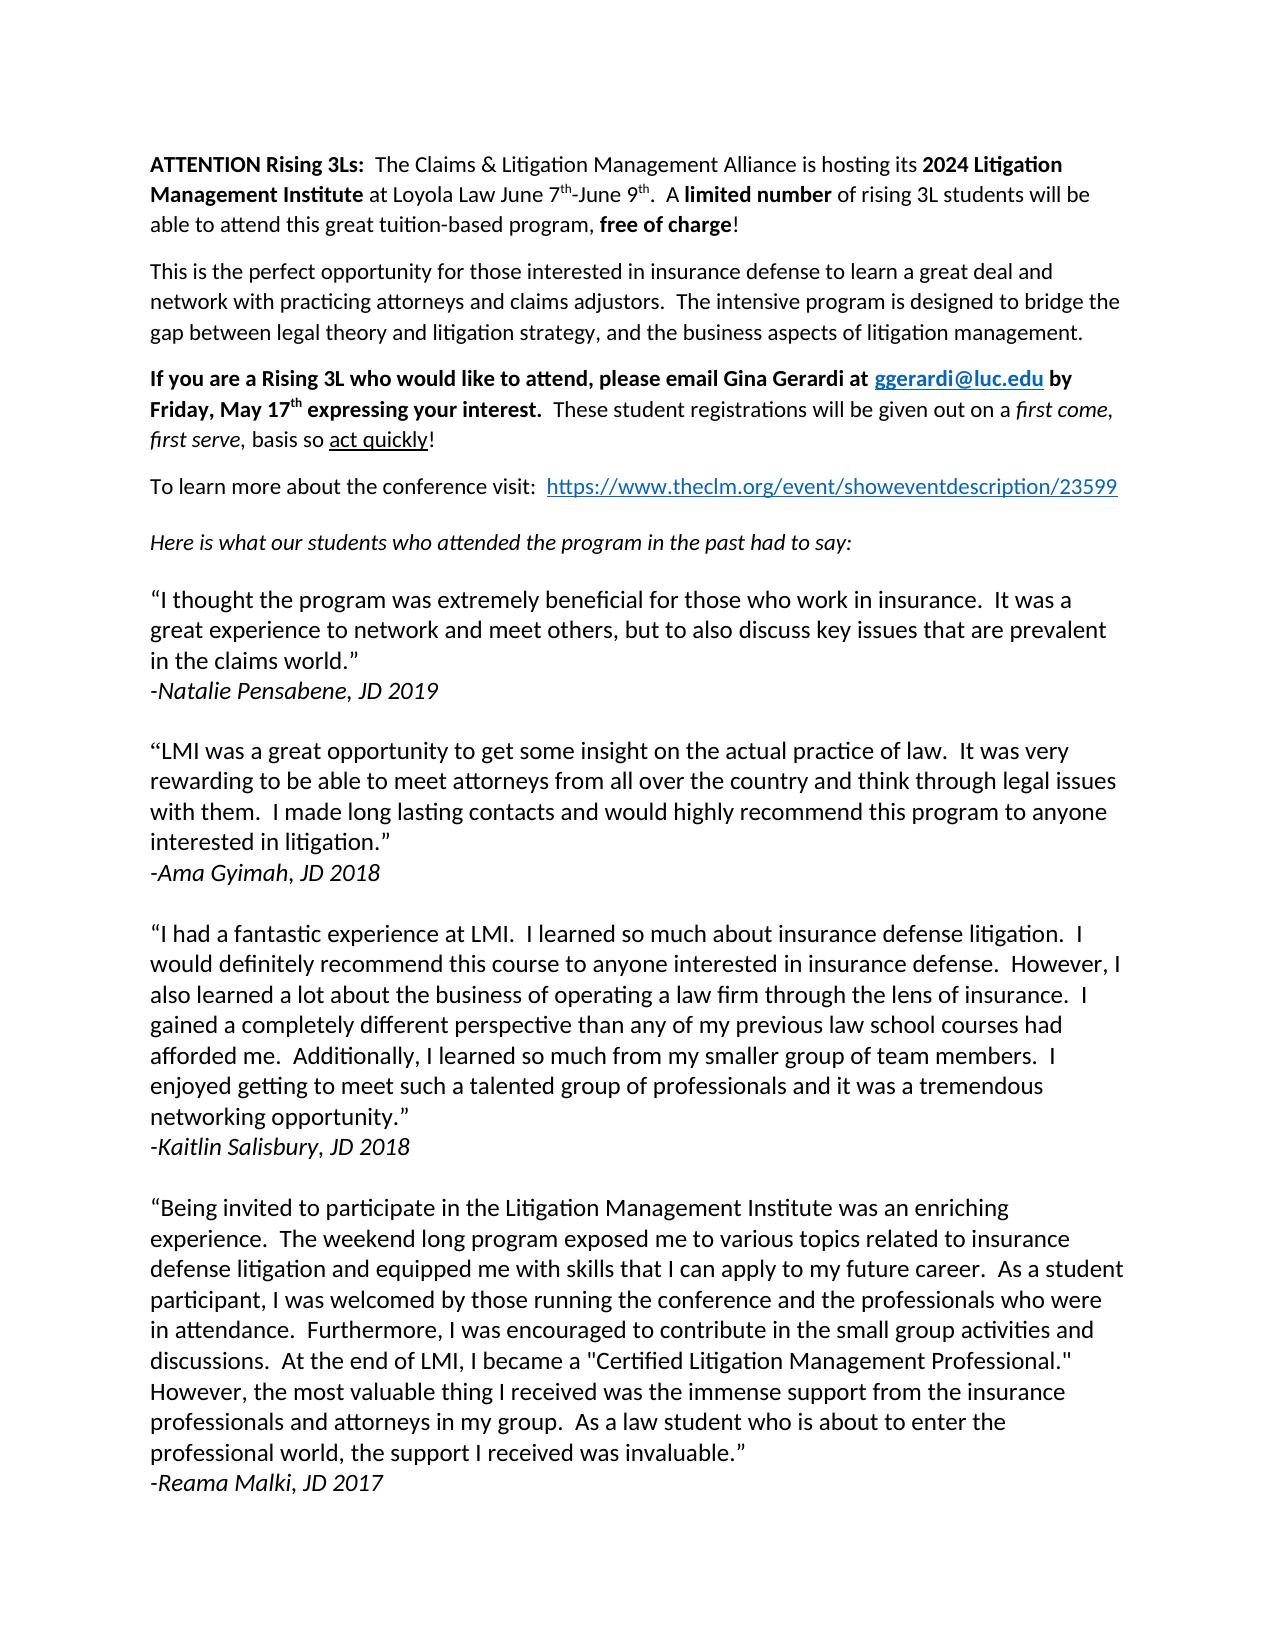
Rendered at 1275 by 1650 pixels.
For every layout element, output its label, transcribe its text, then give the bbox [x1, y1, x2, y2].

text ATTENTION Rising 3Ls: The Claims & Litigation Management Alliance is hosting its 2024 Litigation Management Institute at Loyola Law June 7th-June 9th. A limited number of rising 3L students will be able to attend this great tuition-based program, free of charge! [150, 150, 1125, 238]
text -Natalie Pensabene, JD 2019 [150, 676, 1125, 706]
text “LMI was a great opportunity to get some insight on the actual practice of law. It was very rewarding to be able to meet attorneys from all over the country and think through legal issues with them. I made long lasting contacts and would highly recommend this program to anyone interested in litigation.” [150, 735, 1125, 857]
text To learn more about the conference visit: https://www.theclm.org/event/showeventdescription/23599 [150, 472, 1125, 500]
text “I had a fantastic experience at LMI. I learned so much about insurance defense litigation. I would definitely recommend this course to anyone interested in insurance defense. However, I also learned a lot about the business of operating a law firm through the lens of insurance. I gained a completely different perspective than any of my previous law school courses had afforded me. Additionally, I learned so much from my smaller group of team members. I enjoyed getting to meet such a talented group of professionals and it was a tremendous networking opportunity.” [150, 918, 1125, 1132]
text -Kaitlin Salisbury, JD 2018 [150, 1132, 1125, 1162]
text This is the perfect opportunity for those interested in insurance defense to learn a great deal and network with practicing attorneys and claims adjustors. The intensive program is designed to bridge the gap between legal theory and litigation strategy, and the business aspects of litigation management. [150, 257, 1125, 346]
text “Being invited to participate in the Litigation Management Institute was an enriching experience. The weekend long program exposed me to various topics related to insurance defense litigation and equipped me with skills that I can apply to my future career. As a student participant, I was welcomed by those running the conference and the professionals who were in attendance. Furthermore, I was encouraged to contribute in the small group activities and discussions. At the end of LMI, I became a "Certified Litigation Management Professional." However, the most valuable thing I received was the immense support from the insurance professionals and attorneys in my group. As a law student who is about to enter the professional world, the support I received was invaluable.” [150, 1193, 1125, 1467]
text -Ama Gyimah, JD 2018 [150, 857, 1125, 887]
text If you are a Rising 3L who would like to attend, please email Gina Gerardi at ggerardi@luc.edu by Friday, May 17th expressing your interest. These student registrations will be given out on a first come, first serve, basis so act quickly! [150, 364, 1125, 453]
text “I thought the program was extremely beneficial for those who work in insurance. It was a great experience to network and meet others, but to also discuss key issues that are prevalent in the claims world.” [150, 584, 1125, 676]
text Here is what our students who attended the program in the past had to say: [150, 528, 1125, 556]
text -Reama Malki, JD 2017 [150, 1467, 1125, 1498]
